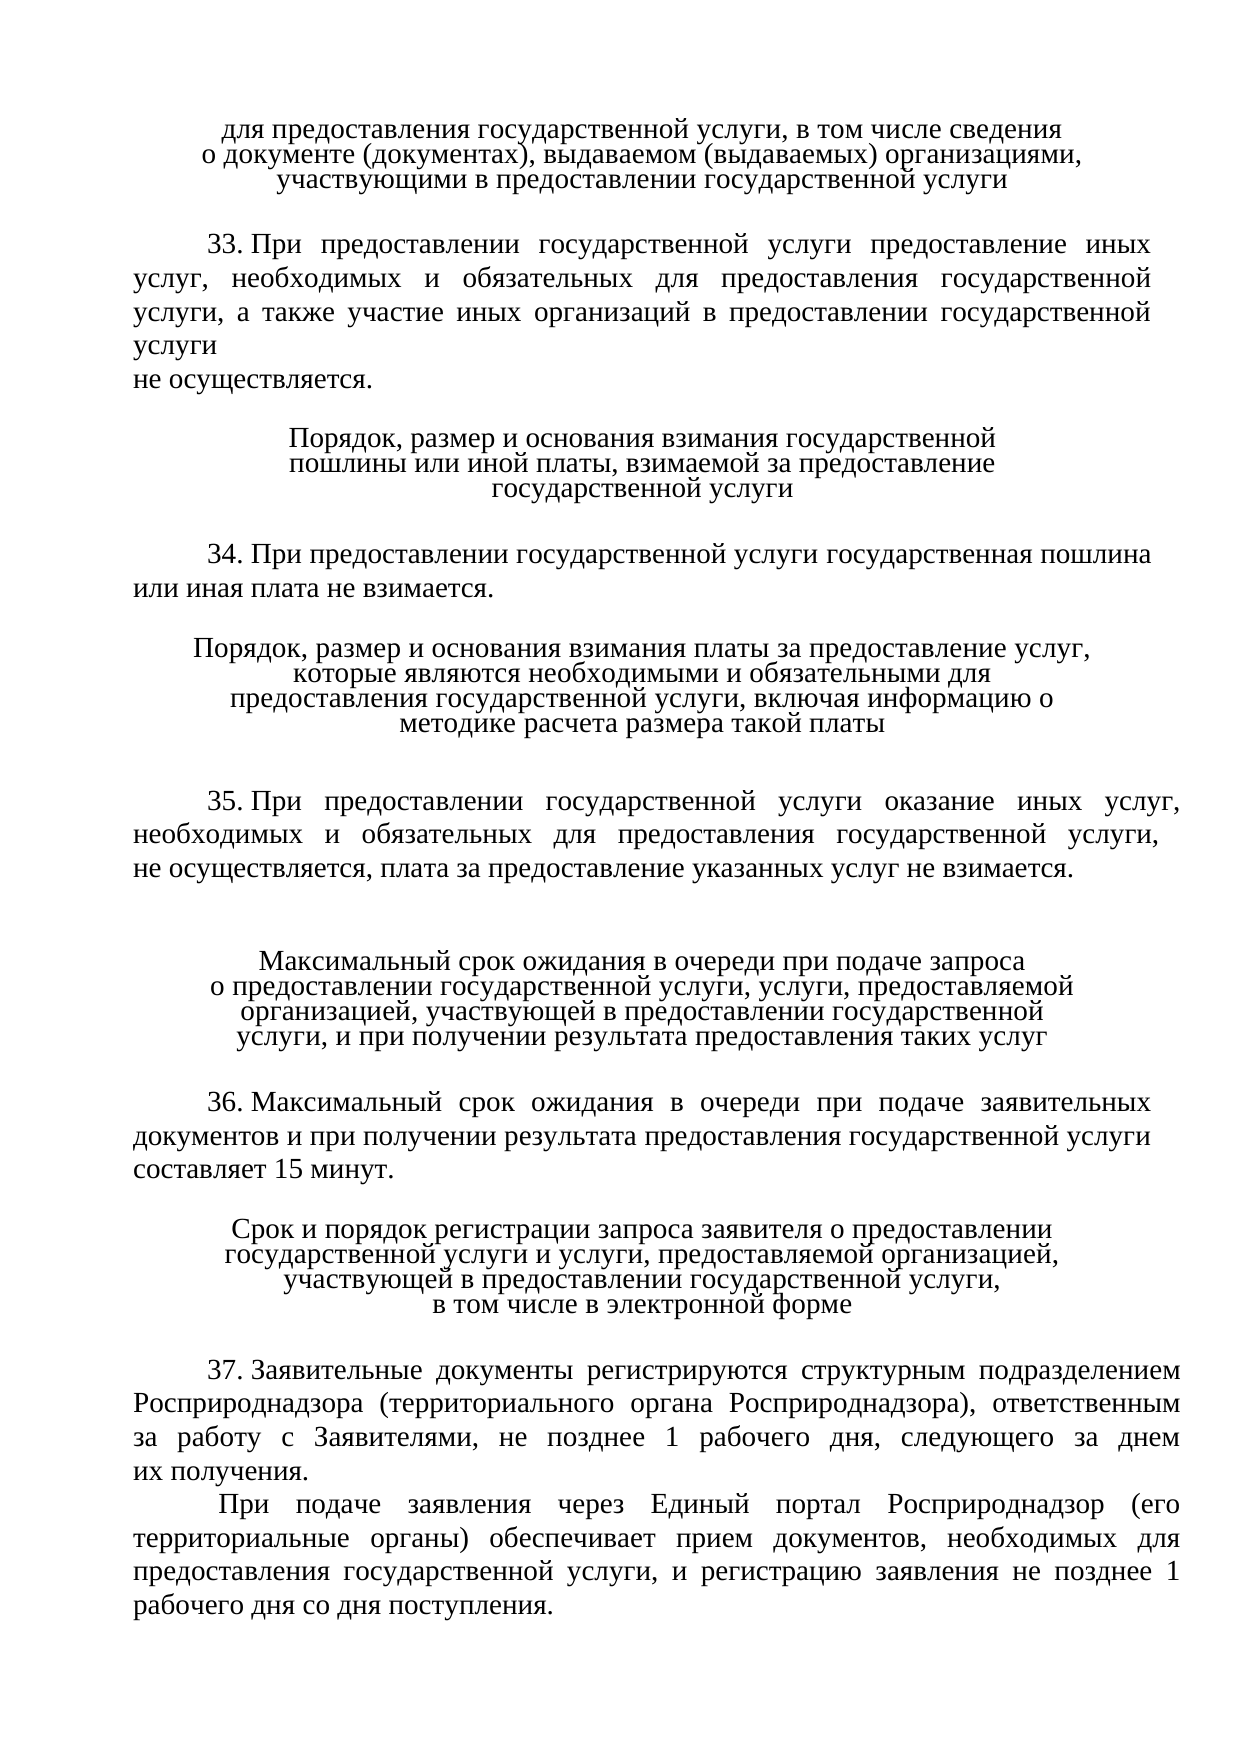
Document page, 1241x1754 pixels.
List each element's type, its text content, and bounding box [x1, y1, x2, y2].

text Порядок, размер и основания взимания государственной [192, 428, 1093, 453]
text Порядок, размер и основания взимания платы за предоставление услуг, которые являются необходимыми и обязательными для предоставления государственной услуги, включая информацию о методике расчета размера такой платы [192, 637, 1093, 737]
text При подаче заявления через Единый портал Росприроднадзор (его территориальные органы) обеспечивает прием документов, необходимых для предоставления государственной услуги, и регистрацию заявления не позднее 1 рабочего дня со дня поступления. [133, 1486, 1181, 1620]
text 37. Заявительные документы регистрируются структурным подразделением Росприроднадзора (территориального органа Росприроднадзора), ответственным за работу с Заявителями, не позднее 1 рабочего дня, следующего за днем их получения. [133, 1352, 1181, 1486]
text Срок и порядок регистрации запроса заявителя о предоставлении государственной услуги и услуги, предоставляемой организацией, [192, 1218, 1093, 1268]
text в том числе в электронной форме [192, 1293, 780, 1318]
text государственной услуги [192, 478, 1093, 503]
text 34. При предоставлении государственной услуги государственная пошлина или иная плата не взимается. [133, 536, 1152, 603]
text о документе (документах), выдаваемом (выдаваемых) организациями, участвующими в предоставлении государственной услуги [192, 143, 1093, 193]
text 33. При предоставлении государственной услуги предоставление иных услуг, необходимых и обязательных для предоставления государственной услуги, а также участие иных организаций в предоставлении государственной услуги не осуществляется. [133, 227, 1152, 394]
text для предоставления государственной услуги, в том числе сведения [192, 118, 1093, 143]
text в том числе в электронной форме [783, 1293, 1093, 1318]
list 35. При предоставлении государственной услуги оказание иных услуг, необходимых и обязательных для предоставления государственной услуги, не осуществляется, плата за предоставление указанных услуг не взимается. [133, 783, 1181, 884]
text 36. Максимальный срок ожидания в очереди при подаче заявительных документов и при получении результата предоставления государственной услуги составляет 15 минут. [133, 1084, 1152, 1185]
title о предоставлении государственной услуги, услуги, предоставляемой организацией, участвующей в предоставлении государственной услуги, и при получении результата предоставления таких услуг [192, 976, 1093, 1051]
text пошлины или иной платы, взимаемой за предоставление [192, 453, 1093, 478]
text участвующей в предоставлении государственной услуги, [192, 1268, 1093, 1293]
title Максимальный срок ожидания в очереди при подаче запроса [192, 951, 1093, 976]
